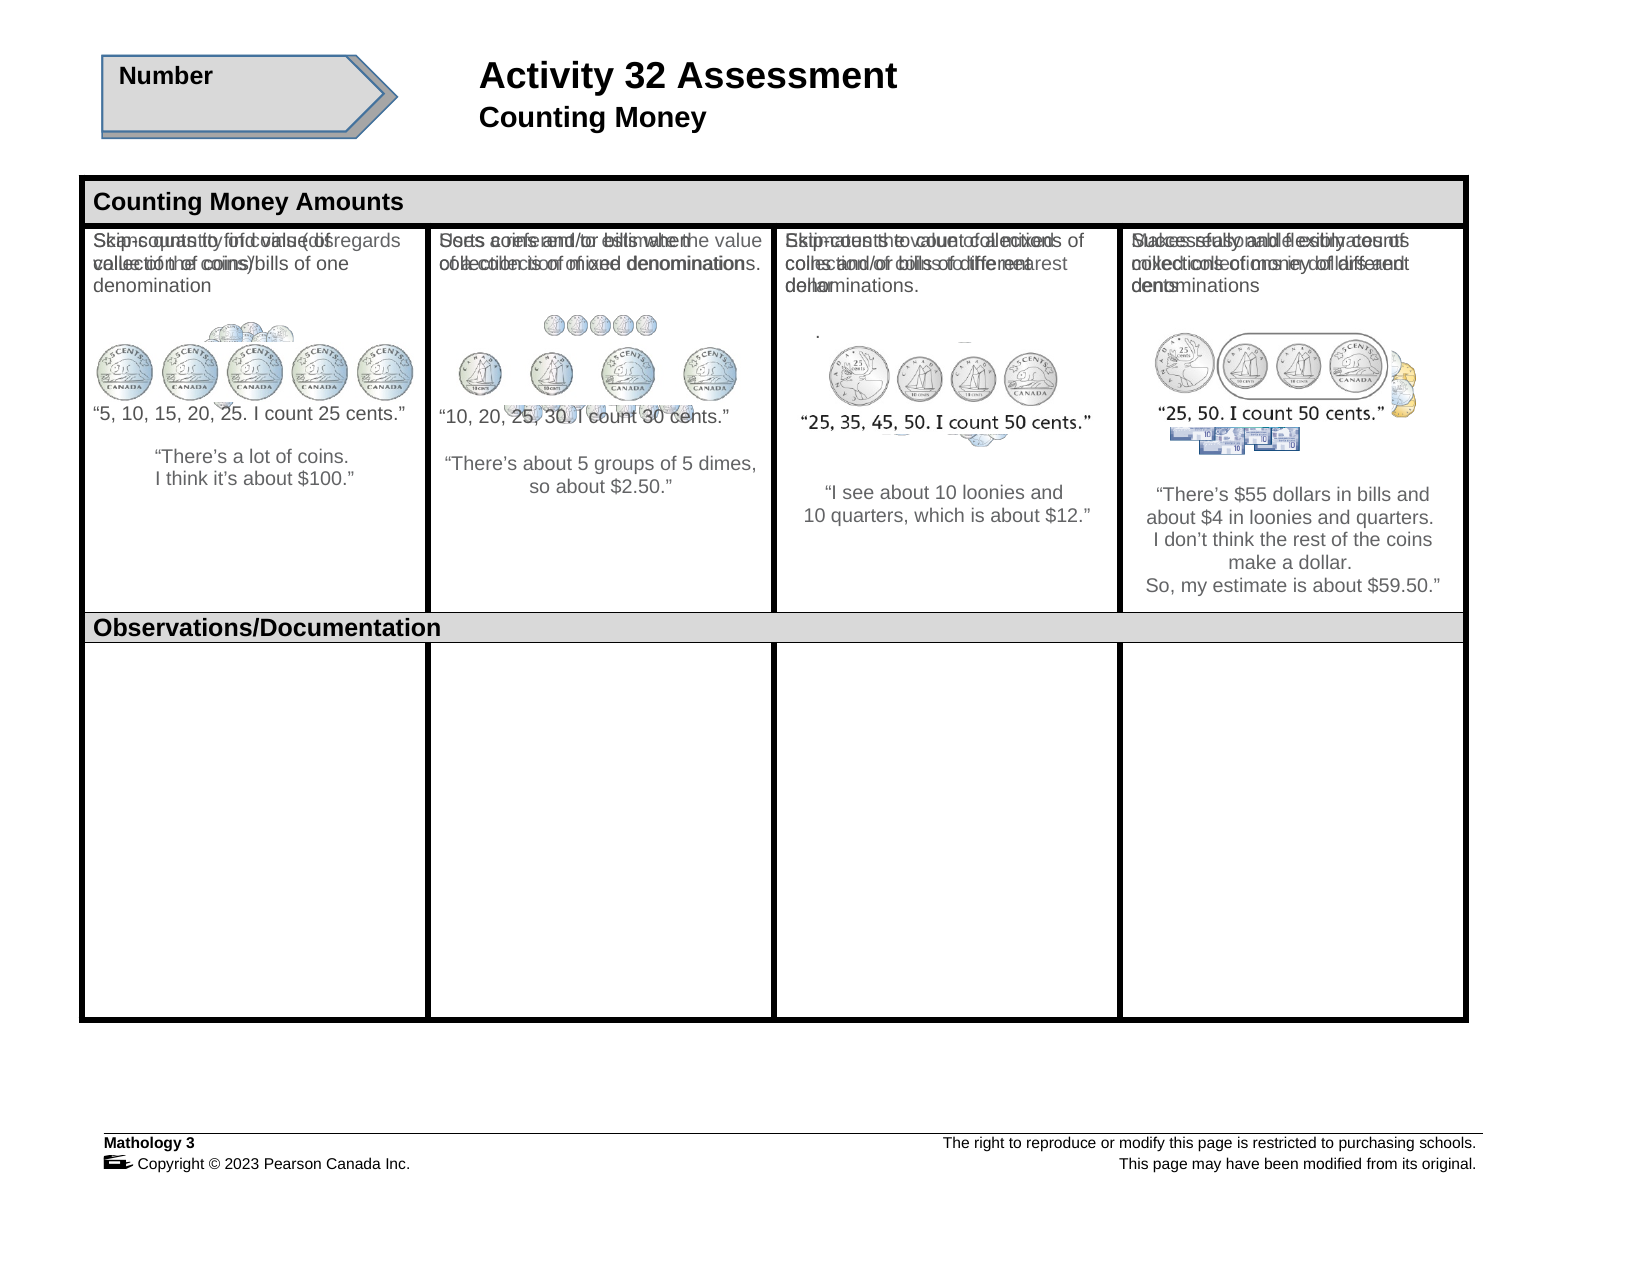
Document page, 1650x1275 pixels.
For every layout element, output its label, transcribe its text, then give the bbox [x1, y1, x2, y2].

picture [1152, 328, 1392, 427]
picture [796, 343, 1095, 434]
table_cell Observations/Documentation [85, 613, 1463, 642]
table_cell Skip-counts to count collections of coins and/or bills of different denominations. . [777, 229, 1117, 612]
table_cell Successfully and flexibly counts collections of money of different denominations [1123, 229, 1463, 612]
picture [456, 342, 746, 405]
table_cell [431, 643, 771, 1017]
picture [92, 342, 414, 402]
table_cell [85, 643, 425, 1017]
picture [103, 1155, 134, 1169]
table_header Counting Money Amounts [85, 181, 1463, 223]
table_cell Sorts coins and/or bills when collection is of mixed denominations. “10, 20, 25, 30. I count 30 cents.” [431, 229, 771, 612]
table_cell Skip-counts to find value of collection of coins/bills of one denomination “5, 10, 15, 20, 25. I count 25 cents.” [85, 229, 425, 612]
table_cell [1123, 643, 1463, 1017]
table_cell [777, 643, 1117, 1017]
